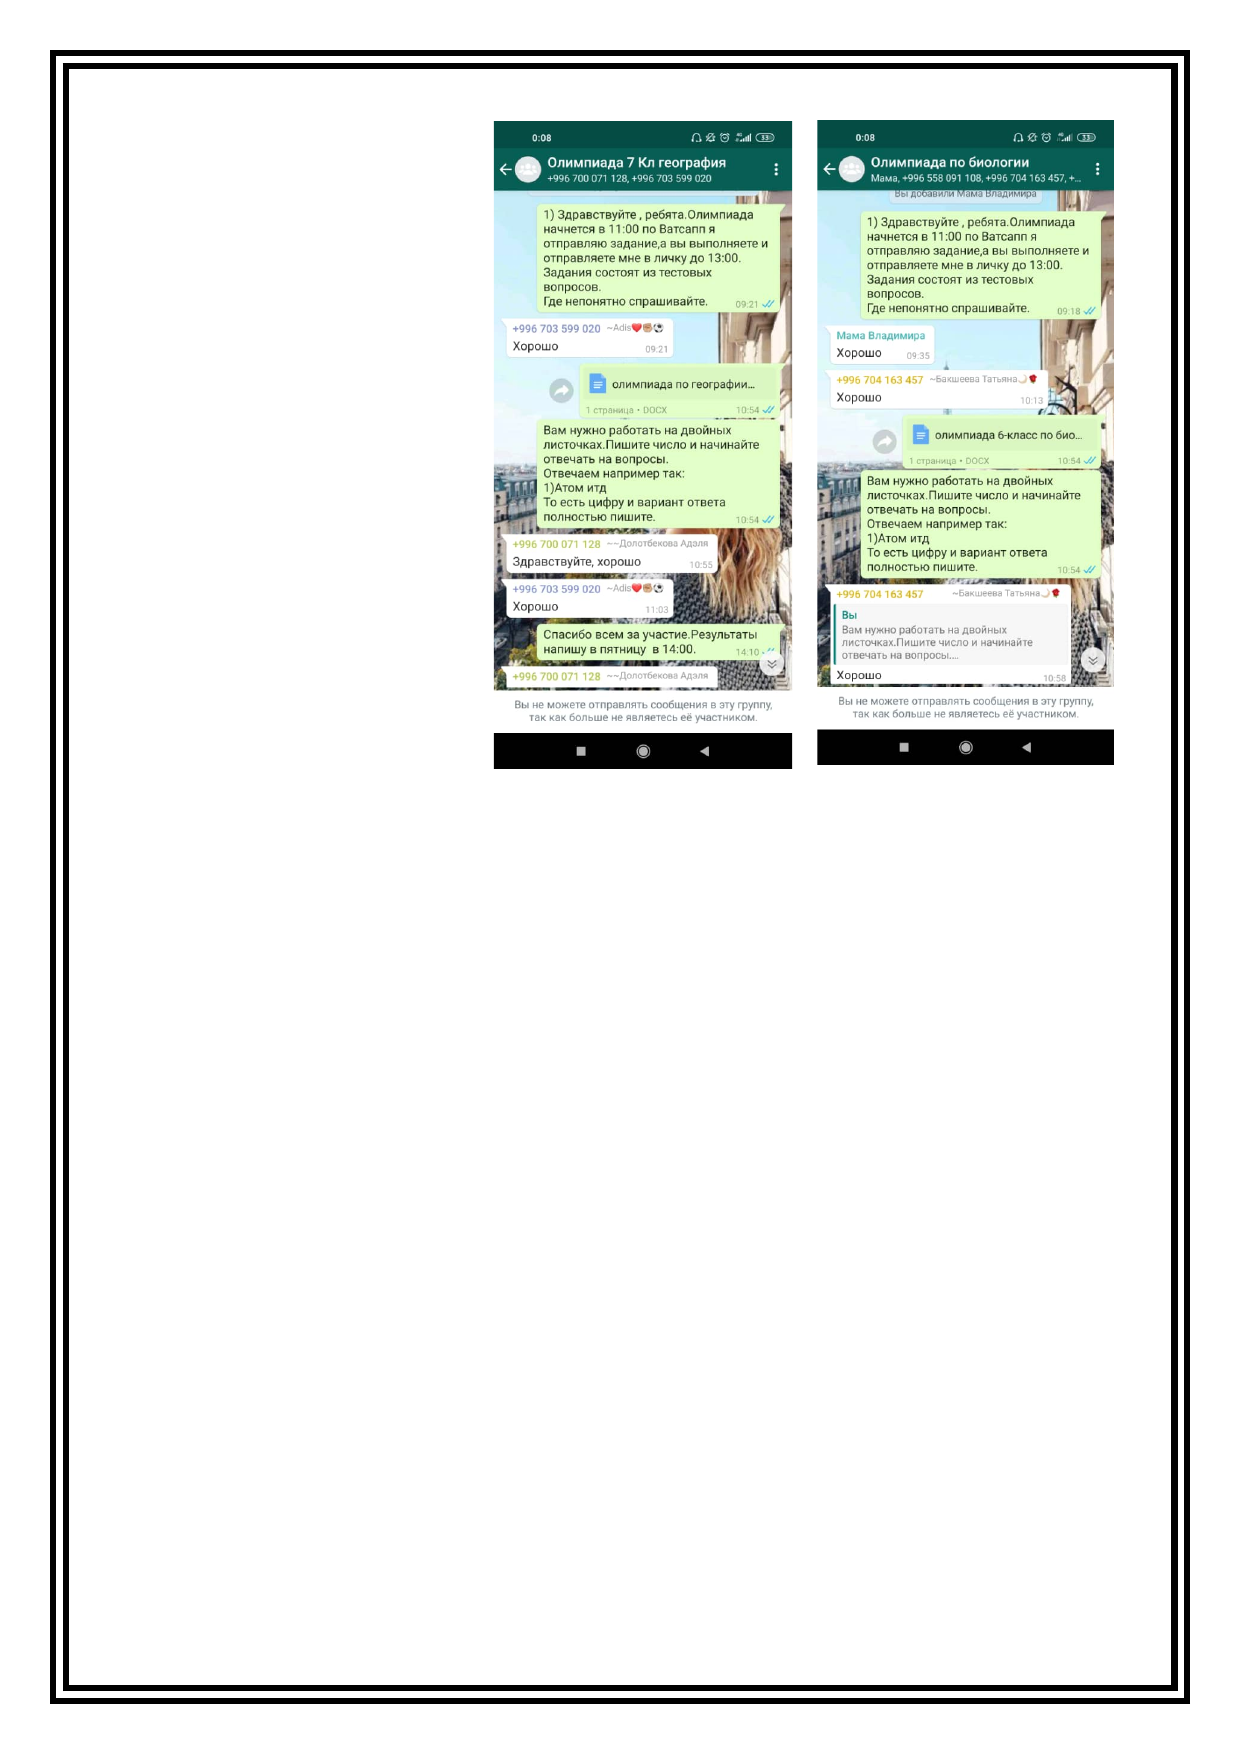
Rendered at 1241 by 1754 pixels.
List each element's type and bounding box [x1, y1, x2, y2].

picture [493, 121, 793, 769]
picture [817, 120, 1114, 765]
